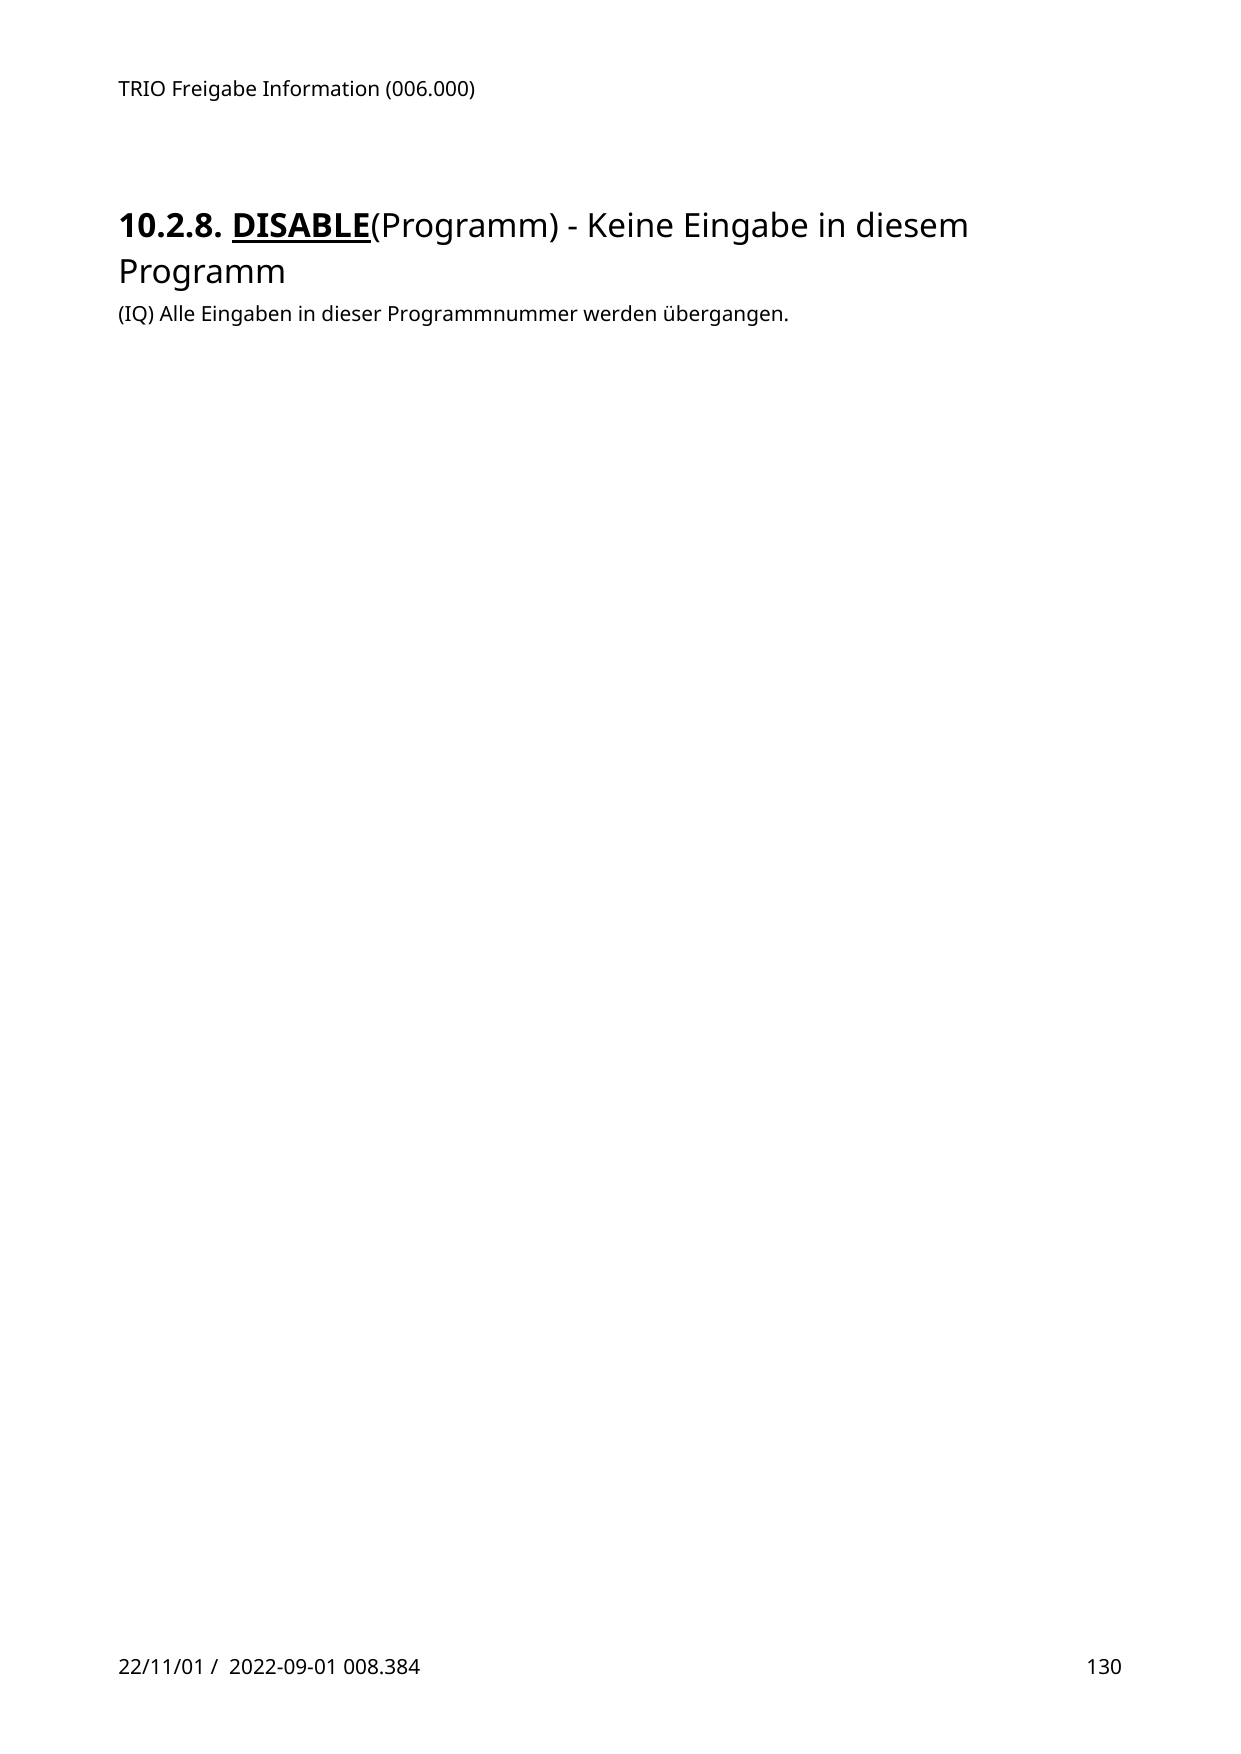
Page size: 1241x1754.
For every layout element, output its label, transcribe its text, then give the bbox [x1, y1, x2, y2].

text (IQ) Alle Eingaben in dieser Programmnummer werden übergangen. [118, 299, 1122, 328]
subtitle 10.2.8. DISABLE(Programm) - Keine Eingabe in diesem Programm [118, 202, 1122, 293]
